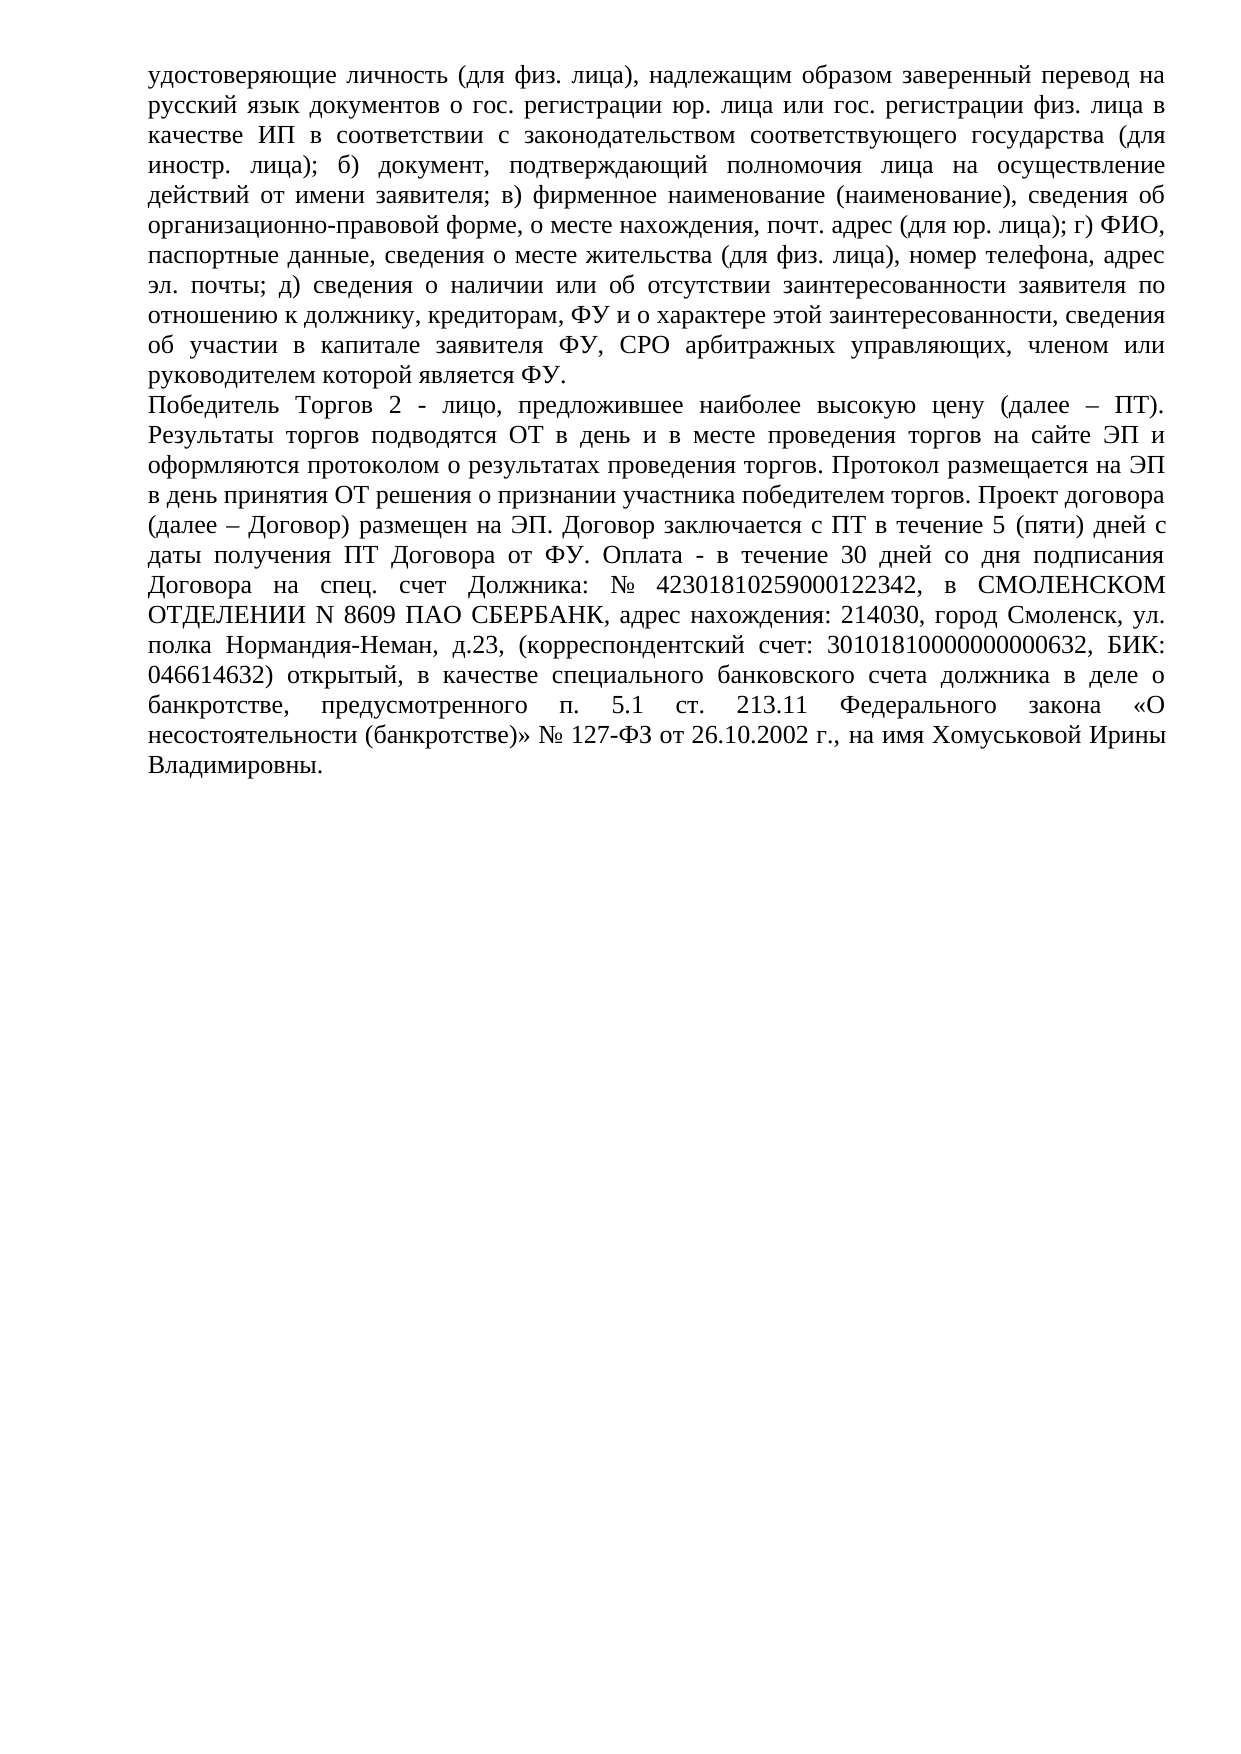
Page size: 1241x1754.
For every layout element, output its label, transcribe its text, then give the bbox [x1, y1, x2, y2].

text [148, 59, 1167, 389]
text Победитель Торгов 2 - лицо, предложившее наиболее высокую цену (далее – ПТ). Результаты торгов подводятся ОТ в день и в месте проведения торгов на сайте ЭП и оформляются протоколом о результатах проведения торгов. Протокол размещается на ЭП в день принятия ОТ решения о признании участника победителем торгов. Проект договора (далее – Договор) размещен на ЭП. Договор заключается с ПТ в течение 5 (пяти) дней с даты получения ПТ Договора от ФУ. Оплата - в течение 30 дней со дня подписания Договора на спец. счет Должника: № 42301810259000122342, в СМОЛЕНСКОМ ОТДЕЛЕНИИ N 8609 ПАО СБЕРБАНК, адрес нахождения: 214030, город Смоленск, ул. полка Нормандия-Неман, д.23, (корреспондентский счет: 30101810000000000632, БИК: 046614632) открытый, в качестве специального банковского счета должника в деле о банкротстве, предусмотренного п. 5.1 ст. 213.11 Федерального закона «О несостоятельности (банкротстве)» № 127-ФЗ от 26.10.2002 г., на имя Хомуськовой Ирины Владимировны. [148, 389, 1167, 779]
